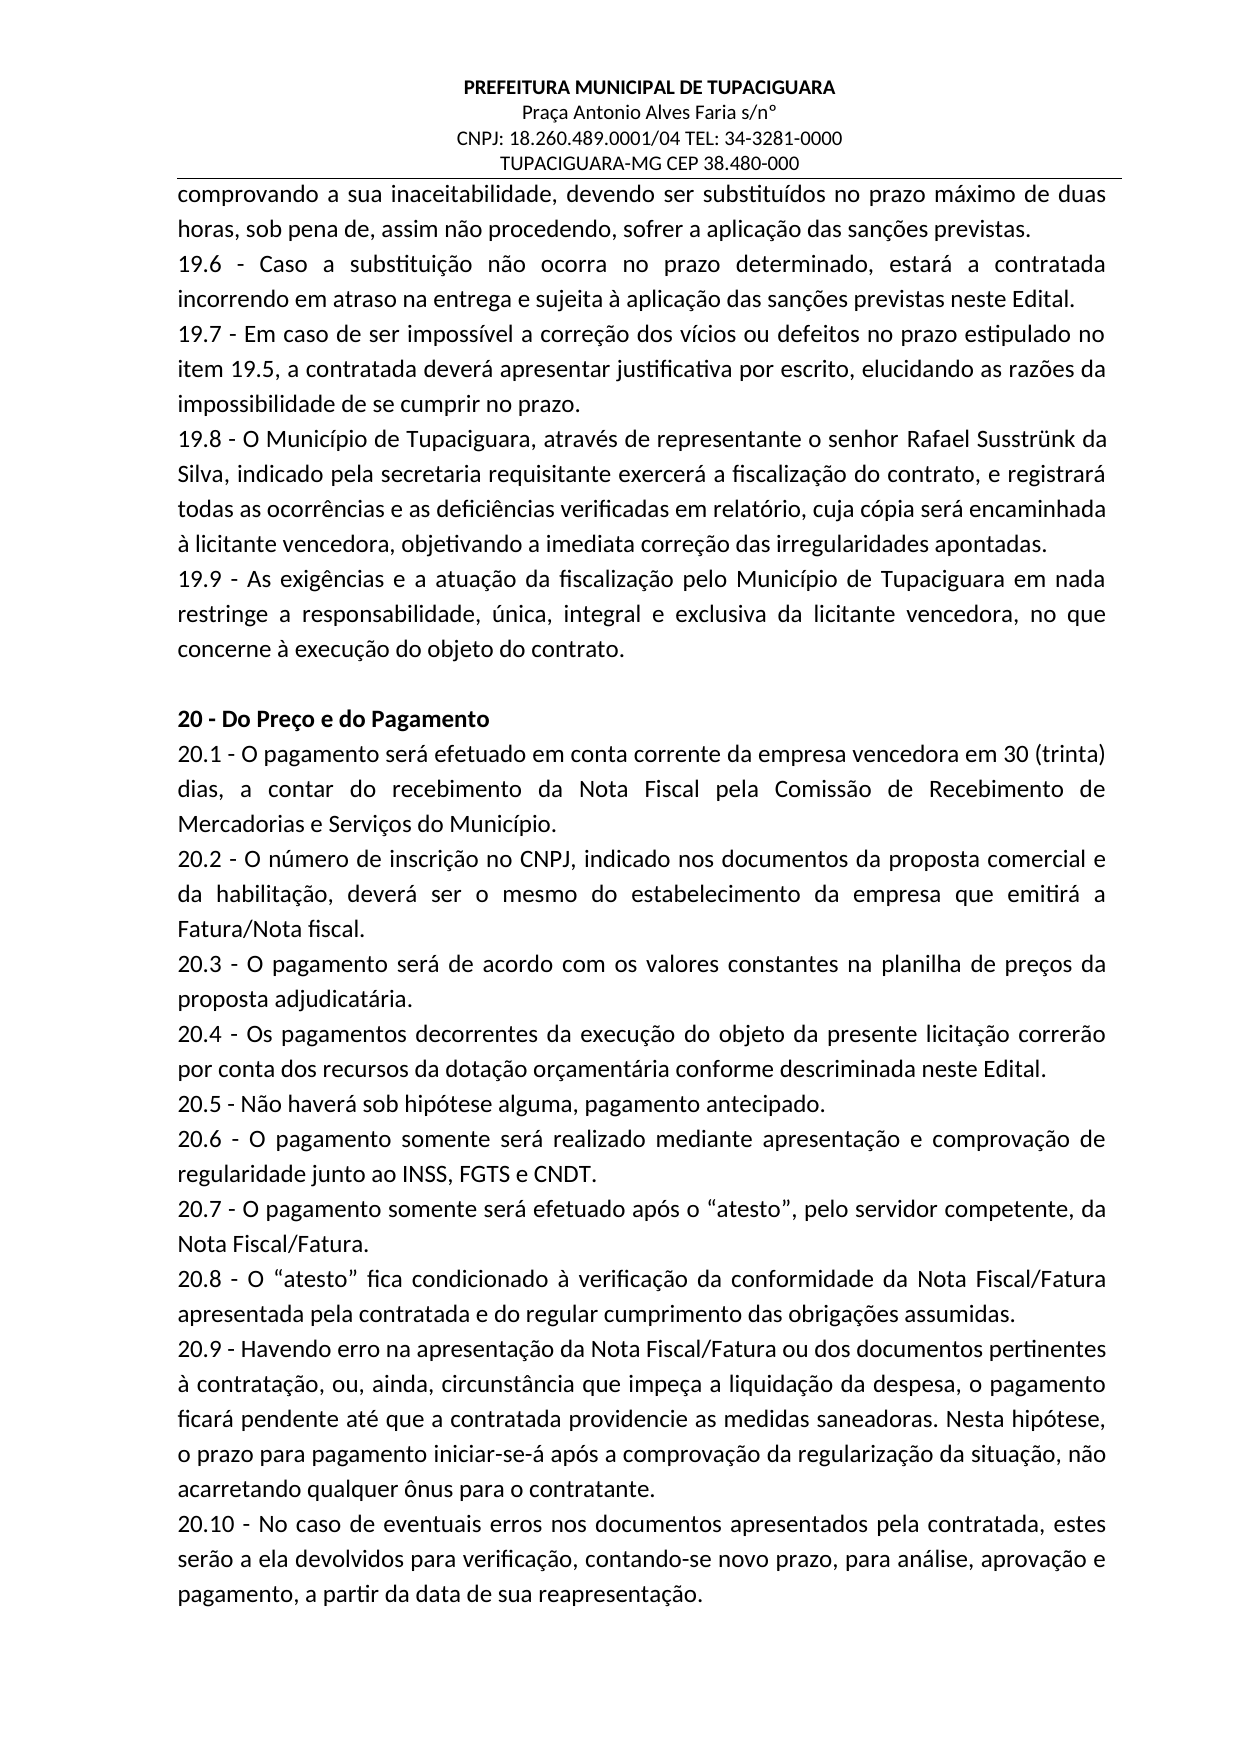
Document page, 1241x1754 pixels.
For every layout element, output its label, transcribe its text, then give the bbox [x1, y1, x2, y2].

text 20.1 - O pagamento será efetuado em conta corrente da empresa vencedora em 30 (trinta) dias, a contar do recebimento da Nota Fiscal pela Comissão de Recebimento de Mercadorias e Serviços do Município. [177, 739, 1107, 839]
text 20.10 - No caso de eventuais erros nos documentos apresentados pela contratada, estes serão a ela devolvidos para verificação, contando-se novo prazo, para análise, aprovação e pagamento, a partir da data de sua reapresentação. [177, 1509, 1107, 1609]
text 20.3 - O pagamento será de acordo com os valores constantes na planilha de preços da proposta adjudicatária. [177, 949, 1107, 1014]
text 20.4 - Os pagamentos decorrentes da execução do objeto da presente licitação correrão por conta dos recursos da dotação orçamentária conforme descriminada neste Edital. [177, 1019, 1107, 1084]
text 19.6 - Caso a substituição não ocorra no prazo determinado, estará a contratada incorrendo em atraso na entrega e sujeita à aplicação das sanções previstas neste Edital. [177, 249, 1107, 314]
text 19.7 - Em caso de ser impossível a correção dos vícios ou defeitos no prazo estipulado no item 19.5, a contratada deverá apresentar justificativa por escrito, elucidando as razões da impossibilidade de se cumprir no prazo. [177, 319, 1107, 419]
text 20.2 - O número de inscrição no CNPJ, indicado nos documentos da proposta comercial e da habilitação, deverá ser o mesmo do estabelecimento da empresa que emitirá a Fatura/Nota fiscal. [177, 844, 1107, 944]
text 20.9 - Havendo erro na apresentação da Nota Fiscal/Fatura ou dos documentos pertinentes à contratação, ou, ainda, circunstância que impeça a liquidação da despesa, o pagamento ficará pendente até que a contratada providencie as medidas saneadoras. Nesta hipótese, o prazo para pagamento iniciar-se-á após a comprovação da regularização da situação, não acarretando qualquer ônus para o contratante. [177, 1334, 1107, 1504]
text 20.5 - Não haverá sob hipótese alguma, pagamento antecipado. [177, 1089, 1107, 1119]
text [177, 179, 1107, 244]
text 19.8 - O Município de Tupaciguara, através de representante o senhor Rafael Susstrünk da Silva, indicado pela secretaria requisitante exercerá a fiscalização do contrato, e registrará todas as ocorrências e as deficiências verificadas em relatório, cuja cópia será encaminhada à licitante vencedora, objetivando a imediata correção das irregularidades apontadas. [177, 424, 1107, 559]
text 20.7 - O pagamento somente será efetuado após o “atesto”, pelo servidor competente, da Nota Fiscal/Fatura. [177, 1194, 1107, 1259]
text 20 - Do Preço e do Pagamento [177, 704, 1107, 734]
text 20.8 - O “atesto” fica condicionado à verificação da conformidade da Nota Fiscal/Fatura apresentada pela contratada e do regular cumprimento das obrigações assumidas. [177, 1264, 1107, 1329]
text 20.6 - O pagamento somente será realizado mediante apresentação e comprovação de regularidade junto ao INSS, FGTS e CNDT. [177, 1124, 1107, 1189]
text 19.9 - As exigências e a atuação da fiscalização pelo Município de Tupaciguara em nada restringe a responsabilidade, única, integral e exclusiva da licitante vencedora, no que concerne à execução do objeto do contrato. [177, 564, 1107, 664]
